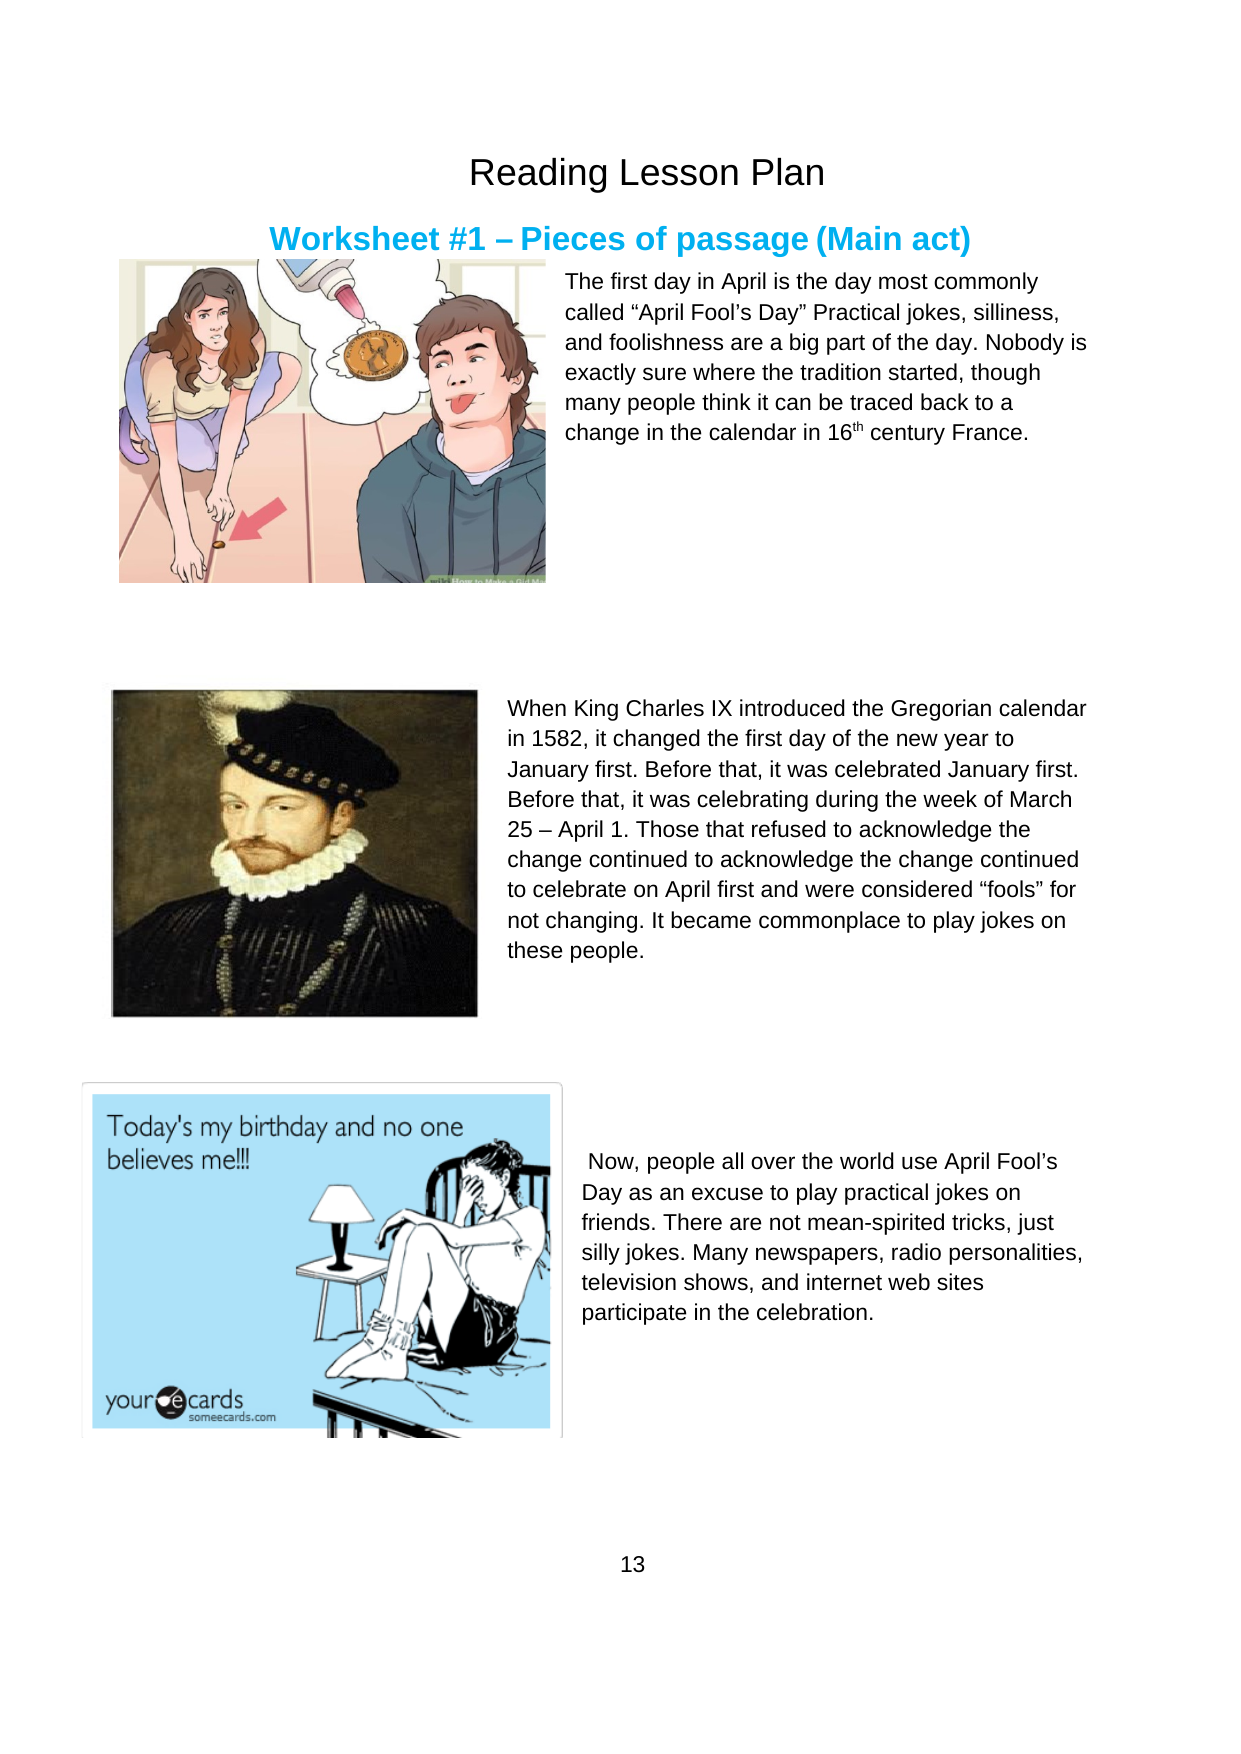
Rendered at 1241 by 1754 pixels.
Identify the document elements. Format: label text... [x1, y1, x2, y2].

picture [81, 1082, 563, 1438]
picture [117, 259, 545, 582]
text The first day in April is the day most commonly called “April Fool’s Day” Practical jokes, silliness, and foolishness are a big part of the day. Nobody is exactly sure where the tradition started, though many people think it can be traced back to a change in the calendar in 16th century France. [545, 268, 1090, 446]
picture [91, 675, 489, 1019]
text When King Charles IX introduced the Gregorian calendar in 1582, it changed the first day of the new year to January first. Before that, it was celebrated January first. Before that, it was celebrating during the week of March 25 – April 1. Those that refused to acknowledge the change continued to acknowledge the change continued to celebrate on April first and were considered “fools” for not changing. It became commonplace to play jokes on these people. [489, 695, 1090, 963]
text Worksheet #1 – Pieces of passage (Main act) [150, 219, 1090, 258]
text Now, people all over the world use April Fool’s Day as an excuse to play practical jokes on friends. There are not mean-spirited tricks, just silly jokes. Many newspapers, radio personalities, television shows, and internet web sites participate in the celebration. [563, 1148, 1090, 1326]
